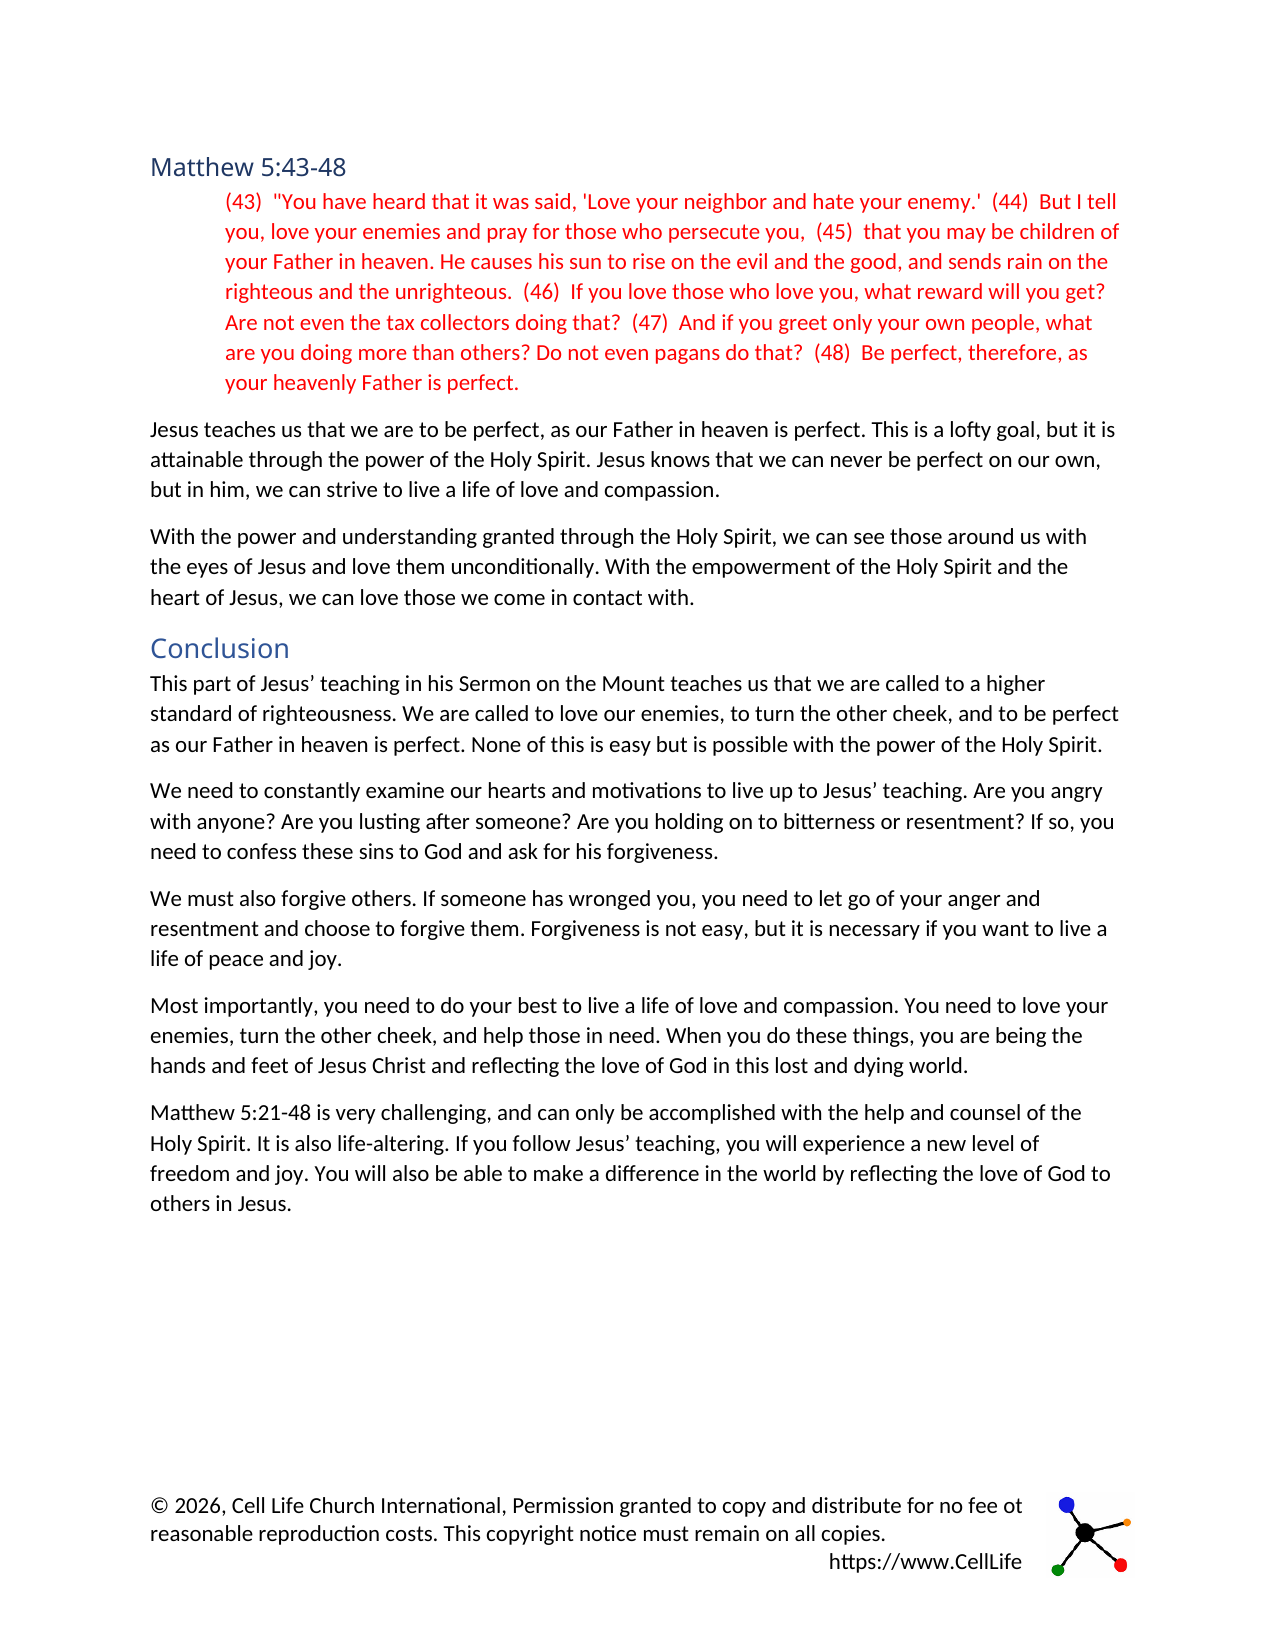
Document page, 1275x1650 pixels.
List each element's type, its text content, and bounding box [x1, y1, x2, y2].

text Matthew 5:21-48 is very challenging, and can only be accomplished with the help and counsel of the Holy Spirit. It is also life-altering. If you follow Jesus’ teaching, you will experience a new level of freedom and joy. You will also be able to make a difference in the world by reflecting the love of God to others in Jesus. [150, 1098, 1125, 1217]
text With the power and understanding granted through the Holy Spirit, we can see those around us with the eyes of Jesus and love them unconditionally. With the empowerment of the Holy Spirit and the heart of Jesus, we can love those we come in contact with. [150, 522, 1125, 611]
text This part of Jesus’ teaching in his Sermon on the Mount teaches us that we are called to a higher standard of righteousness. We are called to love our enemies, to turn the other cheek, and to be perfect as our Father in heaven is perfect. None of this is easy but is possible with the power of the Holy Spirit. [150, 669, 1125, 758]
subtitle Matthew 5:43-48 [150, 150, 1125, 184]
subtitle Conclusion [150, 629, 1125, 666]
text (43) "You have heard that it was said, 'Love your neighbor and hate your enemy.' (44) But I tell you, love your enemies and pray for those who persecute you, (45) that you may be children of your Father in heaven. He causes his sun to rise on the evil and the good, and sends rain on the righteous and the unrighteous. (46) If you love those who love you, what reward will you get? Are not even the tax collectors doing that? (47) And if you greet only your own people, what are you doing more than others? Do not even pagans do that? (48) Be perfect, therefore, as your heavenly Father is perfect. [225, 187, 1125, 396]
text We need to constantly examine our hearts and motivations to live up to Jesus’ teaching. Are you angry with anyone? Are you lusting after someone? Are you holding on to bitterness or resentment? If so, you need to confess these sins to God and ask for his forgiveness. [150, 777, 1125, 865]
text We must also forgive others. If someone has wronged you, you need to let go of your anger and resentment and choose to forgive them. Forgiveness is not easy, but it is necessary if you want to live a life of peace and joy. [150, 884, 1125, 972]
text Jesus teaches us that we are to be perfect, as our Father in heaven is perfect. This is a lofty goal, but it is attainable through the power of the Holy Spirit. Jesus knows that we can never be perfect on our own, but in him, we can strive to live a life of love and compassion. [150, 415, 1125, 503]
text Most importantly, you need to do your best to live a life of love and compassion. You need to love your enemies, turn the other cheek, and help those in need. When you do these things, you are being the hands and feet of Jesus Christ and reflecting the love of God in this lost and dying world. [150, 991, 1125, 1079]
